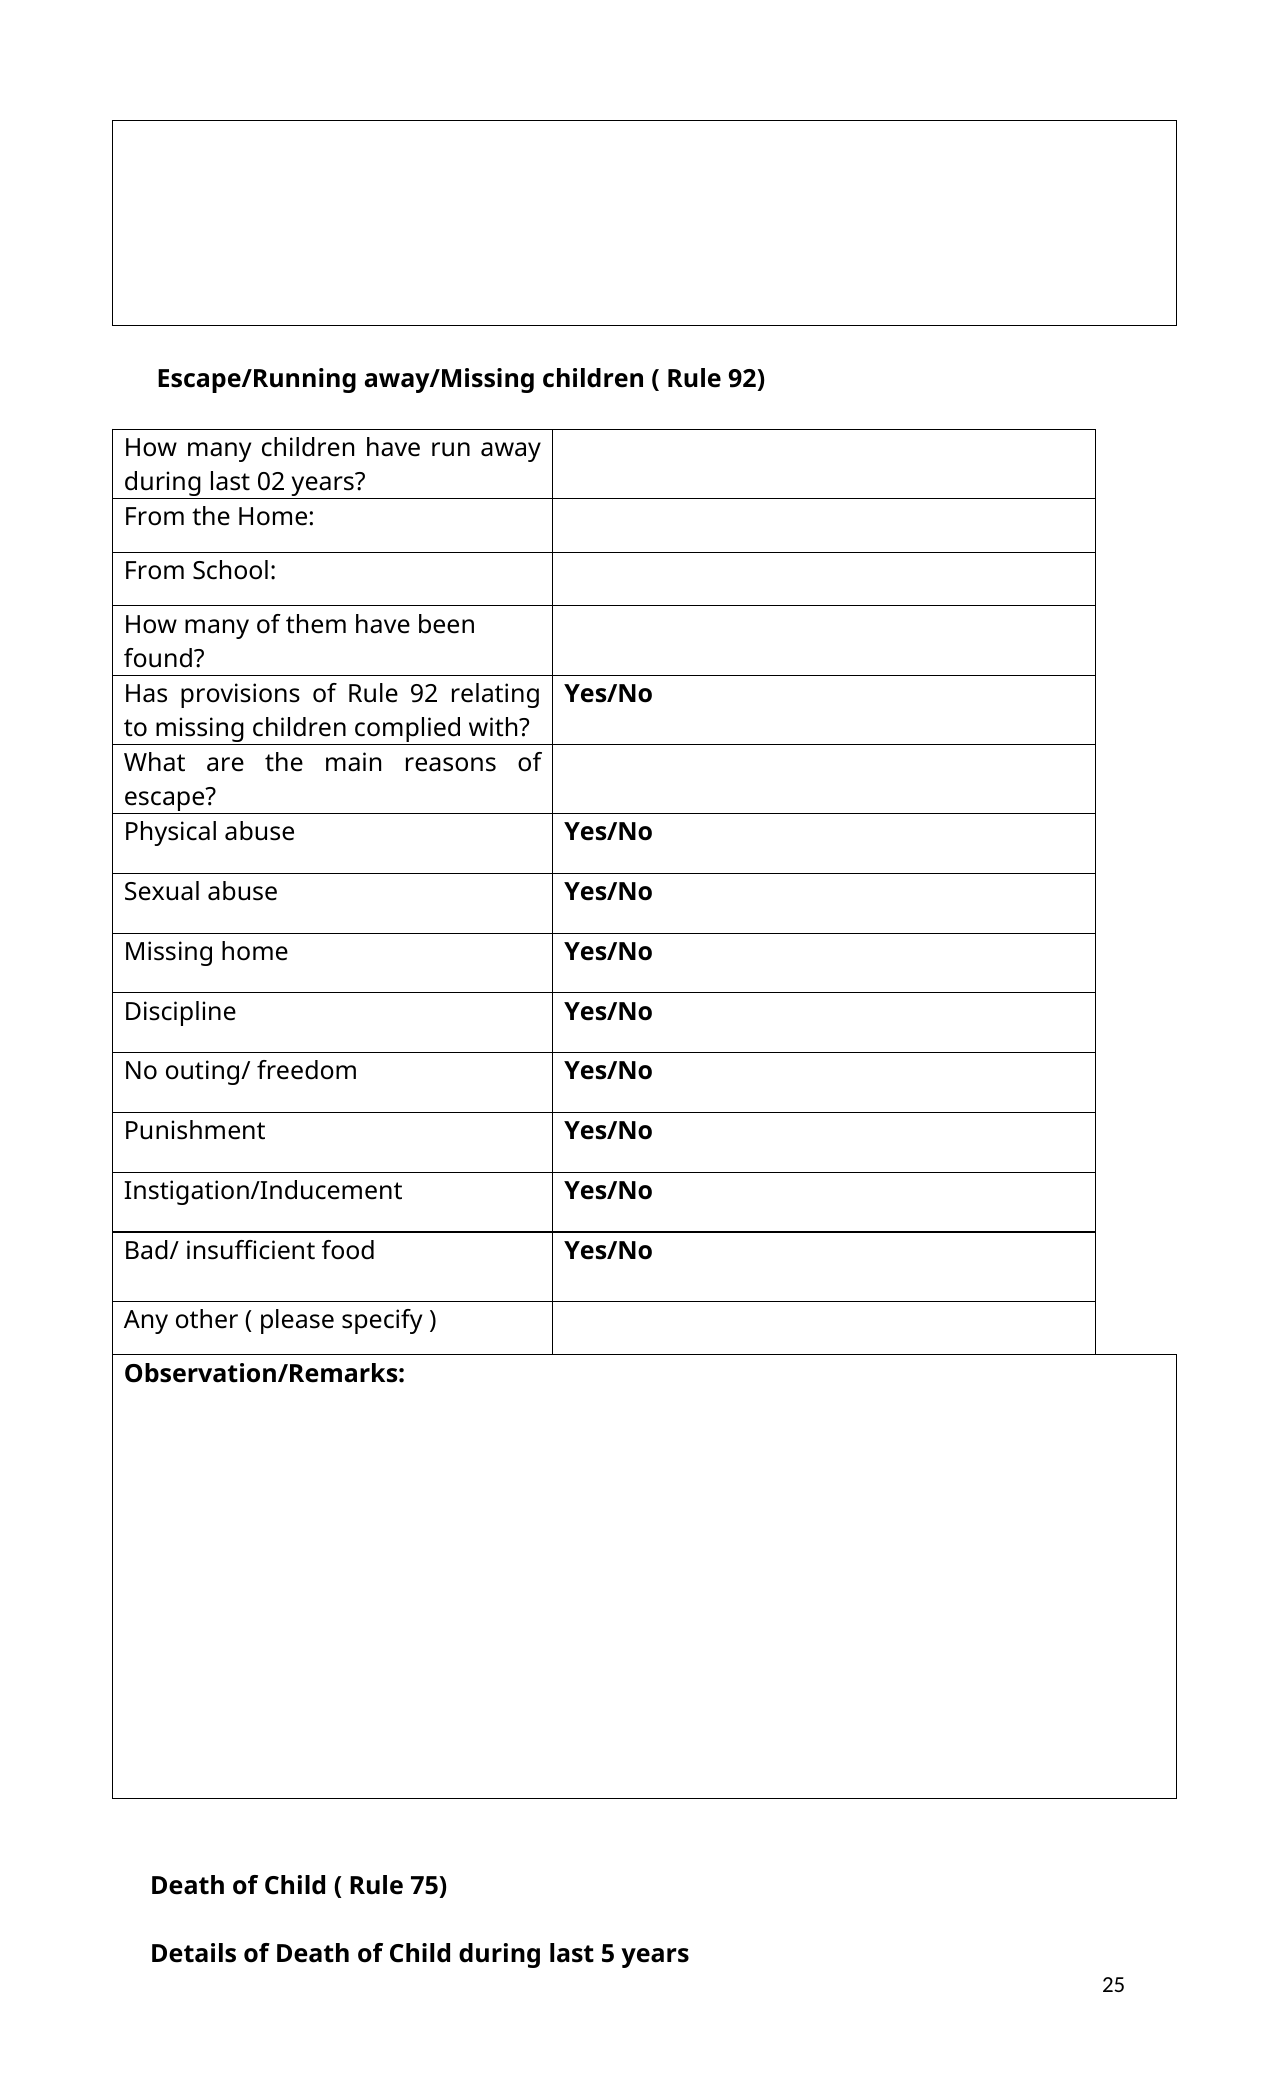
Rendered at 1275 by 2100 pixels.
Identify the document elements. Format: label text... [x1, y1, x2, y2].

table_cell From the Home: [113, 499, 552, 552]
table_cell [553, 553, 1095, 605]
table_header [553, 430, 1095, 498]
table_cell Has provisions of Rule 92 relating to missing children complied with? [113, 676, 552, 744]
table_cell Yes/No [553, 1233, 1095, 1301]
table_cell Sexual abuse [113, 874, 552, 932]
table_cell [553, 499, 1095, 552]
table_cell Yes/No [553, 993, 1095, 1052]
table_cell Any other ( please specify ) [113, 1302, 552, 1354]
table_cell Yes/No [553, 814, 1095, 873]
table_cell [553, 1302, 1095, 1354]
table_cell How many of them have been found? [113, 606, 552, 674]
table_cell Yes/No [553, 1113, 1095, 1172]
table_cell No outing/ freedom [113, 1053, 552, 1112]
text Escape/Running away/Missing children ( Rule 92) [150, 361, 1125, 394]
table_cell Discipline [113, 993, 552, 1052]
table_cell Observation/Remarks: [113, 1355, 1176, 1798]
table_cell What are the main reasons of escape? [113, 745, 552, 813]
table_cell [553, 606, 1095, 674]
table_cell Yes/No [553, 874, 1095, 932]
table_cell From School: [113, 553, 552, 605]
table_cell Physical abuse [113, 814, 552, 873]
text Death of Child ( Rule 75) [150, 1867, 1125, 1901]
text Details of Death of Child during last 5 years [150, 1935, 1125, 1969]
table_header How many children have run away during last 02 years? [113, 430, 552, 498]
table_cell Missing home [113, 934, 552, 992]
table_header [113, 121, 1176, 325]
table_cell Yes/No [553, 676, 1095, 744]
table_cell Bad/ insufficient food [113, 1233, 552, 1301]
table_cell [553, 745, 1095, 813]
table_cell Yes/No [553, 1053, 1095, 1112]
table_cell Yes/No [553, 1173, 1095, 1231]
table_cell Punishment [113, 1113, 552, 1172]
table_cell Yes/No [553, 934, 1095, 992]
table_cell Instigation/Inducement [113, 1173, 552, 1231]
